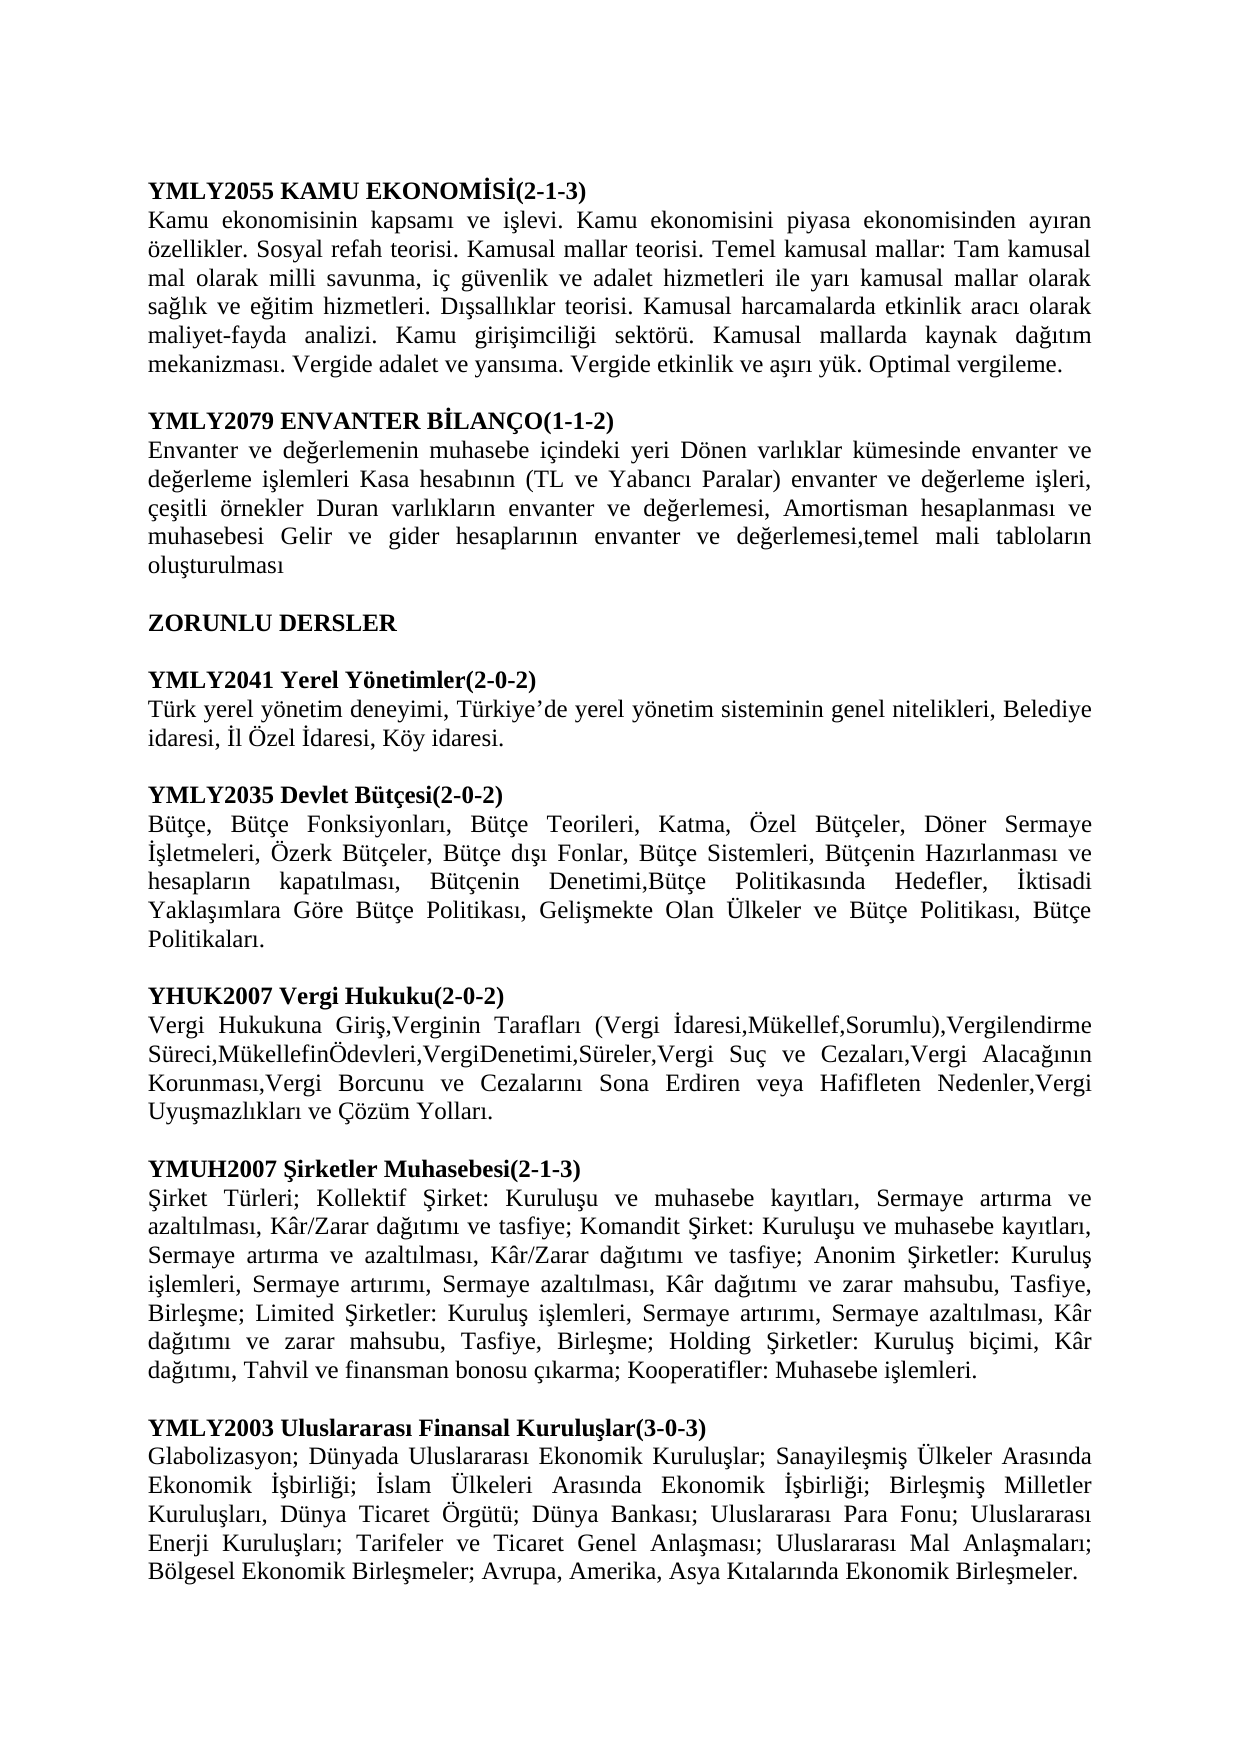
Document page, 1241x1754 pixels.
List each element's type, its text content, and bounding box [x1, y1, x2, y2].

text YHUK2007 Vergi Hukuku(2-0-2) [148, 981, 1093, 1010]
text Glabolizasyon; Dünyada Uluslararası Ekonomik Kuruluşlar; Sanayileşmiş Ülkeler Arasında Ekonomik İşbirliği; İslam Ülkeleri Arasında Ekonomik İşbirliği; Birleşmiş Milletler Kuruluşları, Dünya Ticaret Örgütü; Dünya Bankası; Uluslararası Para Fonu; Uluslararası Enerji Kuruluşları; Tarifeler ve Ticaret Genel Anlaşması; Uluslararası Mal Anlaşmaları; Bölgesel Ekonomik Birleşmeler; Avrupa, Amerika, Asya Kıtalarında Ekonomik Birleşmeler. [148, 1441, 1093, 1585]
text YMLY2041 Yerel Yönetimler(2-0-2) [148, 665, 1093, 694]
text Bütçe, Bütçe Fonksiyonları, Bütçe Teorileri, Katma, Özel Bütçeler, Döner Sermaye İşletmeleri, Özerk Bütçeler, Bütçe dışı Fonlar, Bütçe Sistemleri, Bütçenin Hazırlanması ve hesapların kapatılması, Bütçenin Denetimi,Bütçe Politikasında Hedefler, İktisadi Yaklaşımlara Göre Bütçe Politikası, Gelişmekte Olan Ülkeler ve Bütçe Politikası, Bütçe Politikaları. [148, 809, 1093, 953]
text ZORUNLU DERSLER [148, 608, 1093, 636]
text YMUH2007 Şirketler Muhasebesi(2-1-3) [148, 1154, 1093, 1183]
text YMLY2035 Devlet Bütçesi(2-0-2) [148, 780, 1093, 809]
text Envanter ve değerlemenin muhasebe içindeki yeri Dönen varlıklar kümesinde envanter ve değerleme işlemleri Kasa hesabının (TL ve Yabancı Paralar) envanter ve değerleme işleri, çeşitli örnekler Duran varlıkların envanter ve değerlemesi, Amortisman hesaplanması ve muhasebesi Gelir ve gider hesaplarının envanter ve değerlemesi,temel mali tabloların oluşturulması [148, 435, 1093, 579]
text YMLY2055 KAMU EKONOMİSİ(2-1-3) [148, 176, 1093, 205]
text Kamu ekonomisinin kapsamı ve işlevi. Kamu ekonomisini piyasa ekonomisinden ayıran özellikler. Sosyal refah teorisi. Kamusal mallar teorisi. Temel kamusal mallar: Tam kamusal mal olarak milli savunma, iç güvenlik ve adalet hizmetleri ile yarı kamusal mallar olarak sağlık ve eğitim hizmetleri. Dışsallıklar teorisi. Kamusal harcamalarda etkinlik aracı olarak maliyet-fayda analizi. Kamu girişimciliği sektörü. Kamusal mallarda kaynak dağıtım mekanizması. Vergide adalet ve yansıma. Vergide etkinlik ve aşırı yük. Optimal vergileme. [148, 205, 1093, 378]
text YMLY2079 ENVANTER BİLANÇO(1-1-2) [148, 406, 1093, 435]
text Vergi Hukukuna Giriş,Verginin Tarafları (Vergi İdaresi,Mükellef,Sorumlu),Vergilendirme Süreci,MükellefinÖdevleri,VergiDenetimi,Süreler,Vergi Suç ve Cezaları,Vergi Alacağının Korunması,Vergi Borcunu ve Cezalarını Sona Erdiren veya Hafifleten Nedenler,Vergi Uyuşmazlıkları ve Çözüm Yolları. [148, 1010, 1093, 1125]
text Türk yerel yönetim deneyimi, Türkiye’de yerel yönetim sisteminin genel nitelikleri, Belediye idaresi, İl Özel İdaresi, Köy idaresi. [148, 694, 1093, 751]
text Şirket Türleri; Kollektif Şirket: Kuruluşu ve muhasebe kayıtları, Sermaye artırma ve azaltılması, Kâr/Zarar dağıtımı ve tasfiye; Komandit Şirket: Kuruluşu ve muhasebe kayıtları, Sermaye artırma ve azaltılması, Kâr/Zarar dağıtımı ve tasfiye; Anonim Şirketler: Kuruluş işlemleri, Sermaye artırımı, Sermaye azaltılması, Kâr dağıtımı ve zarar mahsubu, Tasfiye, Birleşme; Limited Şirketler: Kuruluş işlemleri, Sermaye artırımı, Sermaye azaltılması, Kâr dağıtımı ve zarar mahsubu, Tasfiye, Birleşme; Holding Şirketler: Kuruluş biçimi, Kâr dağıtımı, Tahvil ve finansman bonosu çıkarma; Kooperatifler: Muhasebe işlemleri. [148, 1183, 1093, 1384]
text YMLY2003 Uluslararası Finansal Kuruluşlar(3-0-3) [148, 1413, 1093, 1441]
